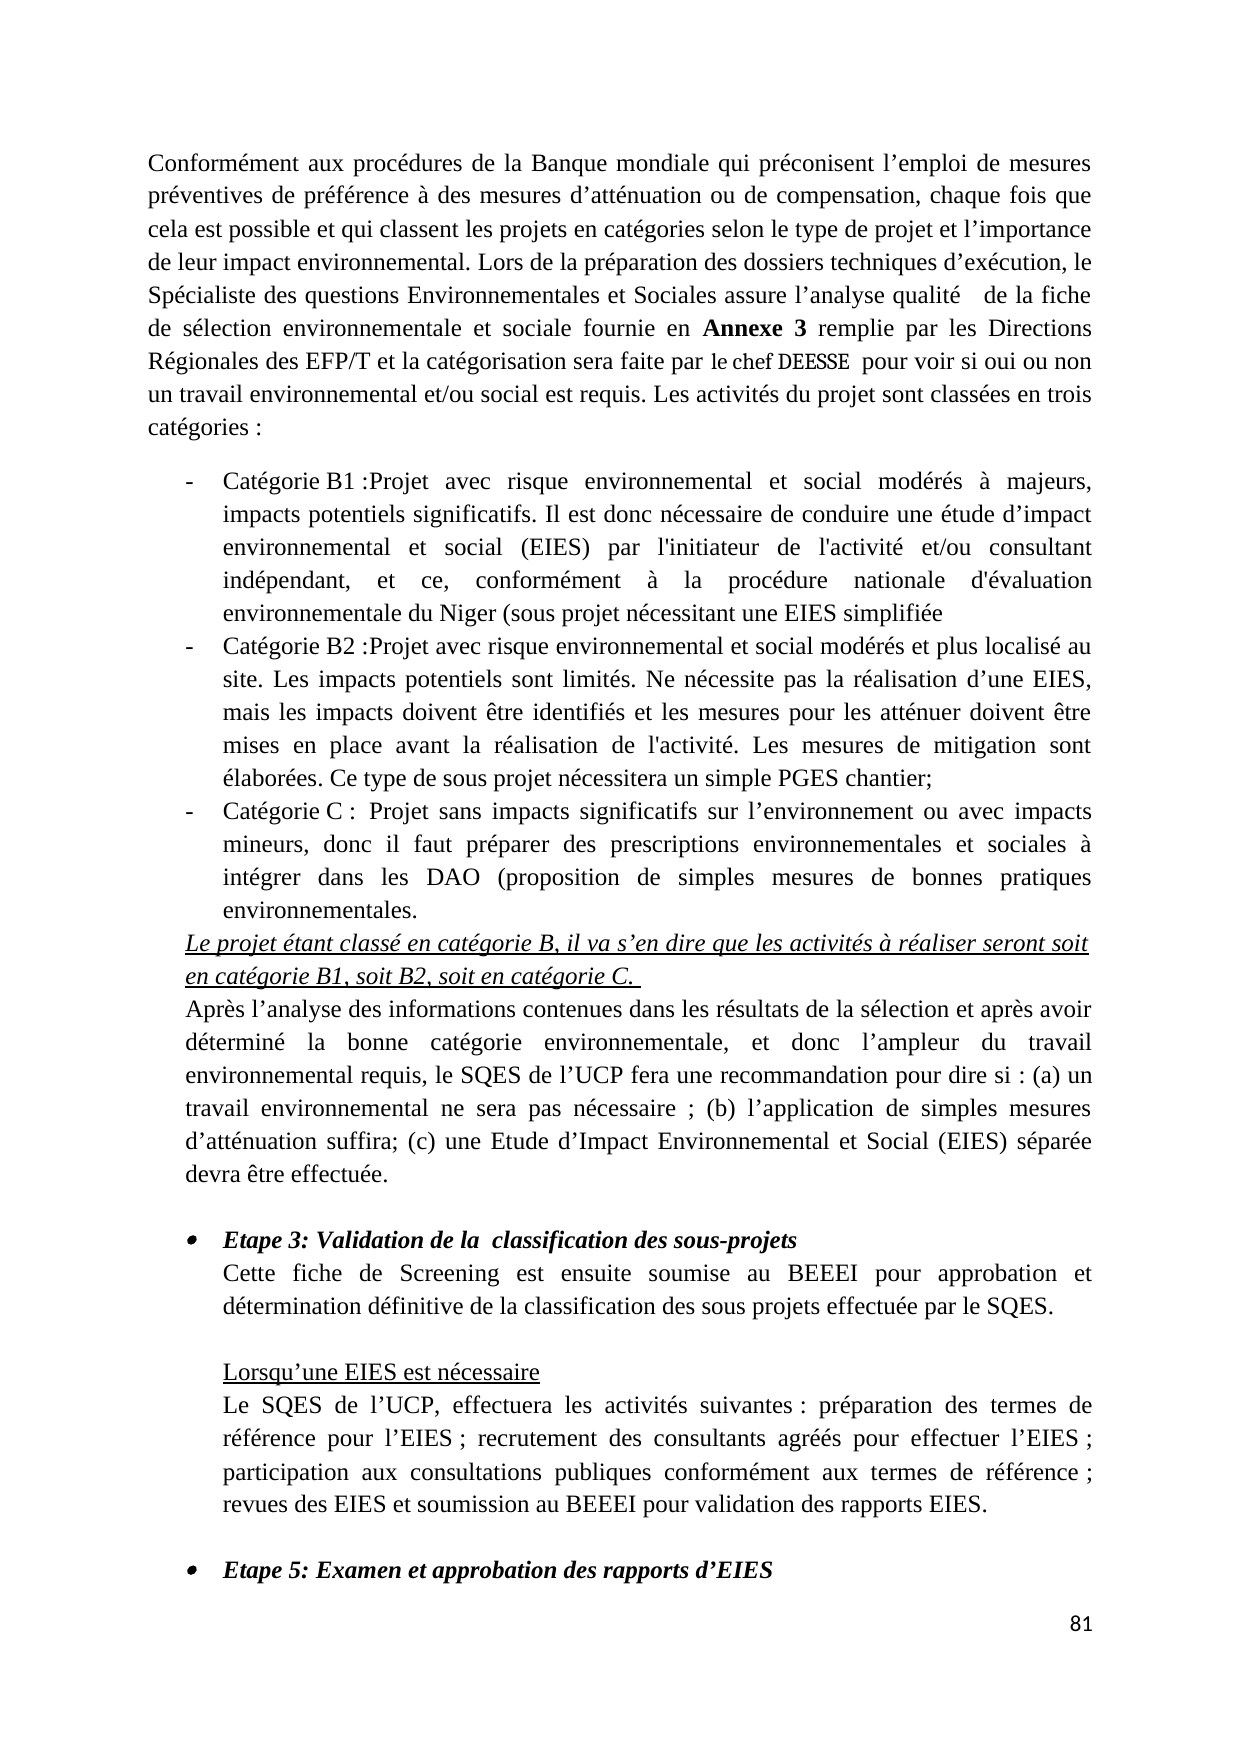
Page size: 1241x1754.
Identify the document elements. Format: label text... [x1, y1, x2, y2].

list Catégorie B1 : Projet avec risque environnemental et social modérés à majeurs, impacts potentiels significatifs. Il est donc nécessaire de conduire une étude d’impact environnemental et social (EIES) par l'initiateur de l'activité et/ou consultant indépendant, et ce, conformément à la procédure nationale d'évaluation environnementale du Niger (sous projet nécessitant une EIES simplifiée [185, 466, 1093, 627]
text Lorsqu’une EIES est nécessaire [223, 1357, 1093, 1386]
list Etape 3: Validation de la classification des sous-projets [185, 1225, 1093, 1254]
text Le SQES de l’UCP, effectuera les activités suivantes : préparation des termes de référence pour l’EIES ; recrutement des consultants agréés pour effectuer l’EIES ; participation aux consultations publiques conformément aux termes de référence ; revues des EIES et soumission au BEEEI pour validation des rapports EIES. [223, 1391, 1093, 1518]
text Après l’analyse des informations contenues dans les résultats de la sélection et après avoir déterminé la bonne catégorie environnementale, et donc l’ampleur du travail environnemental requis, le SQES de l’UCP fera une recommandation pour dire si : (a) un travail environnemental ne sera pas nécessaire ; (b) l’application de simples mesures d’atténuation suffira; (c) une Etude d’Impact Environnemental et Social (EIES) séparée devra être effectuée. [185, 994, 1093, 1188]
text Le projet étant classé en catégorie B, il va s’en dire que les activités à réaliser seront soit en catégorie B1, soit B2, soit en catégorie C. [185, 928, 1093, 990]
list Catégorie B2 : Projet avec risque environnemental et social modérés et plus localisé au site. Les impacts potentiels sont limités. Ne nécessite pas la réalisation d’une EIES, mais les impacts doivent être identifiés et les mesures pour les atténuer doivent être mises en place avant la réalisation de l'activité. Les mesures de mitigation sont élaborées. Ce type de sous projet nécessitera un simple PGES chantier; [185, 631, 1093, 792]
text Cette fiche de Screening est ensuite soumise au BEEEI pour approbation et détermination définitive de la classification des sous projets effectuée par le SQES. [223, 1258, 1093, 1320]
list Etape 5: Examen et approbation des rapports d’EIES [185, 1556, 1093, 1584]
text Conformément aux procédures de la Banque mondiale qui préconisent l’emploi de mesures préventives de préférence à des mesures d’atténuation ou de compensation, chaque fois que cela est possible et qui classent les projets en catégories selon le type de projet et l’importance de leur impact environnemental. Lors de la préparation des dossiers techniques d’exécution, le Spécialiste des questions Environnementales et Sociales assure l’analyse qualité de la fiche de sélection environnementale et sociale fournie en Annexe 3 remplie par les Directions Régionales des EFP/T et la catégorisation sera faite par le chef DEESSE pour voir si oui ou non un travail environnemental et/ou social est requis. Les activités du projet sont classées en trois catégories : [148, 148, 1093, 441]
list Catégorie C : Projet sans impacts significatifs sur l’environnement ou avec impacts mineurs, donc il faut préparer des prescriptions environnementales et sociales à intégrer dans les DAO (proposition de simples mesures de bonnes pratiques environnementales. [185, 796, 1093, 924]
